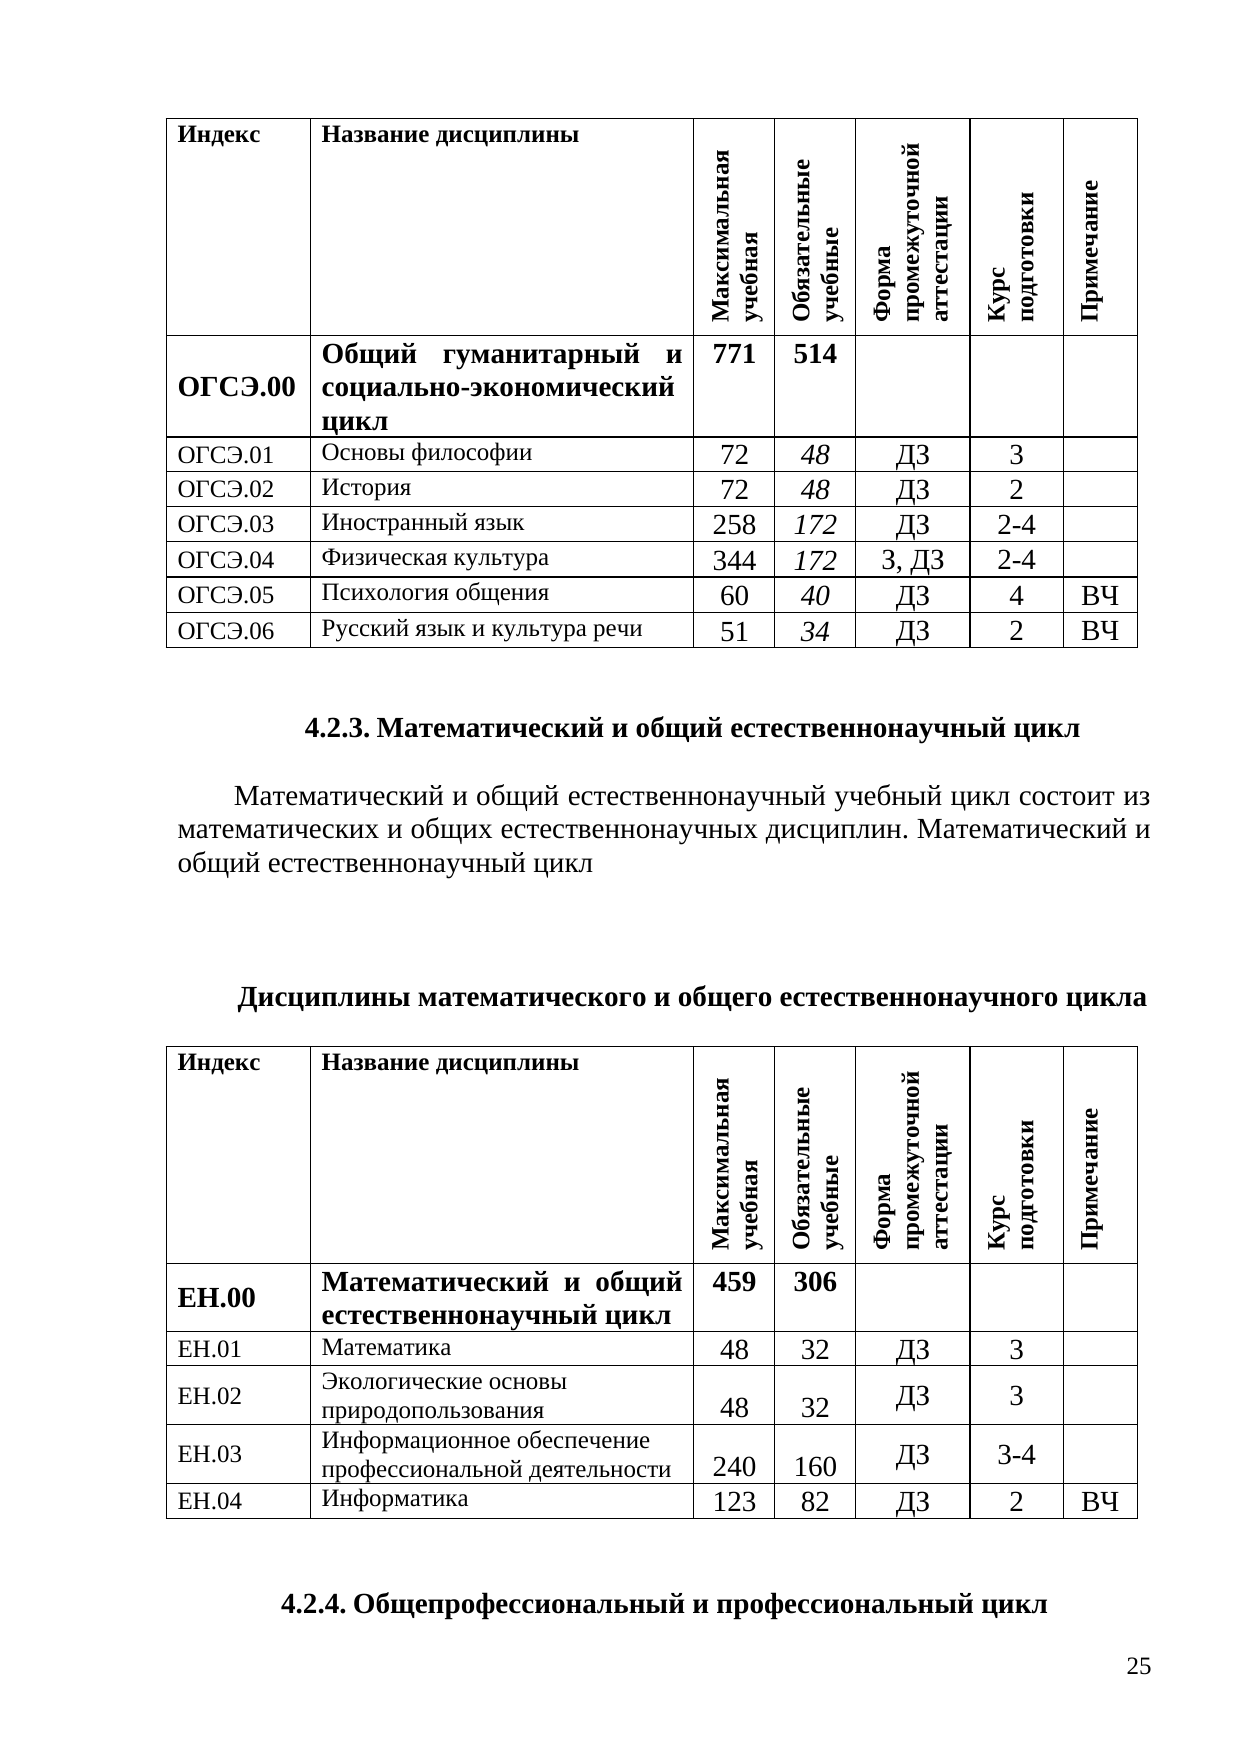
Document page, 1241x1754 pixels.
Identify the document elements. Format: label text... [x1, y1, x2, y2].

table_cell [971, 336, 1063, 436]
table_cell [1064, 1366, 1137, 1424]
table_header Максимальная учебная нагрузка, часов [694, 119, 774, 335]
table_cell ДЗ [856, 1425, 969, 1482]
table_header Форма промежуточной аттестации [856, 1047, 969, 1263]
table_cell Общий гуманитарный и социально-экономический цикл [311, 336, 693, 436]
table_cell Иностранный язык [311, 507, 693, 541]
table_cell ОГСЭ.03 [167, 507, 310, 541]
table_cell 48 [775, 438, 855, 471]
table_cell 306 [775, 1264, 855, 1331]
table_cell 2 [971, 1484, 1063, 1518]
table_cell 3 [971, 1366, 1063, 1424]
table_cell [1064, 472, 1137, 506]
table_cell 459 [694, 1264, 774, 1331]
table_header Индекс [167, 1047, 310, 1263]
table_cell ОГСЭ.05 [167, 578, 310, 612]
table_cell История [311, 472, 693, 506]
table_cell ДЗ [856, 613, 969, 647]
table_cell ЕН.04 [167, 1484, 310, 1518]
table_header Курс подготовки [971, 119, 1063, 335]
table_cell Математический и общий естественнонаучный цикл [311, 1264, 693, 1331]
table_header Индекс [167, 119, 310, 335]
table_cell 771 [694, 336, 774, 436]
table_cell ЕН.01 [167, 1332, 310, 1365]
table_cell [1064, 507, 1137, 541]
table_cell 160 [775, 1425, 855, 1482]
table_cell ОГСЭ.00 [167, 336, 310, 436]
table_header Название дисциплины [311, 1047, 693, 1263]
table_cell 48 [694, 1332, 774, 1365]
table_cell 60 [694, 578, 774, 612]
table_cell 514 [775, 336, 855, 436]
table_cell [971, 1264, 1063, 1331]
table_cell Экологические основы природопользования [311, 1366, 693, 1424]
table_cell 123 [694, 1484, 774, 1518]
table_cell ОГСЭ.02 [167, 472, 310, 506]
table_cell ДЗ [856, 1484, 969, 1518]
table_cell ЕН.02 [167, 1366, 310, 1424]
table_cell [1064, 1332, 1137, 1365]
table_header Курс подготовки [971, 1047, 1063, 1263]
table_header Обязательные учебные занятия, часов [775, 1047, 855, 1263]
table_header Название дисциплины [311, 119, 693, 335]
table_header Максимальная учебная нагрузка, часов [694, 1047, 774, 1263]
table_cell ЕН.00 [167, 1264, 310, 1331]
text 4.2.4. Общепрофессиональный и профессиональный цикл [177, 1586, 1152, 1619]
table_cell 32 [775, 1366, 855, 1424]
text Дисциплины математического и общего естественнонаучного цикла [177, 979, 1152, 1012]
table_cell 4 [971, 578, 1063, 612]
text Математический и общий естественнонаучный учебный цикл состоит из математических и общих естественнонаучных дисциплин. Математический и общий естественнонаучный цикл [177, 778, 1152, 878]
table_cell ЕН.03 [167, 1425, 310, 1482]
table_cell Психология общения [311, 578, 693, 612]
text 4.2.3. Математический и общий естественнонаучный цикл [177, 711, 1152, 744]
table_cell 34 [775, 613, 855, 647]
table_cell 51 [694, 613, 774, 647]
table_cell ВЧ [1064, 578, 1137, 612]
table_cell ДЗ [856, 578, 969, 612]
table_cell ОГСЭ.04 [167, 542, 310, 576]
table_cell 172 [775, 507, 855, 541]
table_cell 172 [775, 542, 855, 576]
table_cell ОГСЭ.06 [167, 613, 310, 647]
table_cell 82 [775, 1484, 855, 1518]
table_cell ВЧ [1064, 1484, 1137, 1518]
table_cell [856, 336, 969, 436]
table_cell [1064, 542, 1137, 576]
table_cell 48 [775, 472, 855, 506]
table_cell [856, 1264, 969, 1331]
table_cell ДЗ [856, 1332, 969, 1365]
table_header Обязательные учебные занятия, часов [775, 119, 855, 335]
table_cell Информационное обеспечение профессиональной деятельности [311, 1425, 693, 1482]
table_header Примечание [1064, 119, 1137, 335]
table_cell 2 [971, 613, 1063, 647]
table_cell 3-4 [971, 1425, 1063, 1482]
table_header Форма промежуточной аттестации [856, 119, 969, 335]
table_cell ДЗ [856, 1366, 969, 1424]
table_cell 3 [971, 438, 1063, 471]
table_cell З, ДЗ [856, 542, 969, 576]
table_cell 258 [694, 507, 774, 541]
table_cell ДЗ [856, 507, 969, 541]
table_cell Физическая культура [311, 542, 693, 576]
table_cell 48 [694, 1366, 774, 1424]
table_header Примечание [1064, 1047, 1137, 1263]
table_cell 32 [775, 1332, 855, 1365]
table_cell ВЧ [1064, 613, 1137, 647]
table_cell Математика [311, 1332, 693, 1365]
table_cell [1064, 336, 1137, 436]
table_cell 2-4 [971, 542, 1063, 576]
table_cell [1064, 1425, 1137, 1482]
table_cell ОГСЭ.01 [167, 438, 310, 471]
table_cell 72 [694, 472, 774, 506]
table_cell [1064, 438, 1137, 471]
table_cell ДЗ [856, 472, 969, 506]
table_cell 2 [971, 472, 1063, 506]
table_cell Основы философии [311, 438, 693, 471]
table_cell 72 [694, 438, 774, 471]
table_cell 344 [694, 542, 774, 576]
table_cell 240 [694, 1425, 774, 1482]
table_cell [1064, 1264, 1137, 1331]
table_cell 40 [775, 578, 855, 612]
table_cell Русский язык и культура речи [311, 613, 693, 647]
table_cell 3 [971, 1332, 1063, 1365]
table_cell ДЗ [856, 438, 969, 471]
table_cell Информатика [311, 1484, 693, 1518]
table_cell 2-4 [971, 507, 1063, 541]
